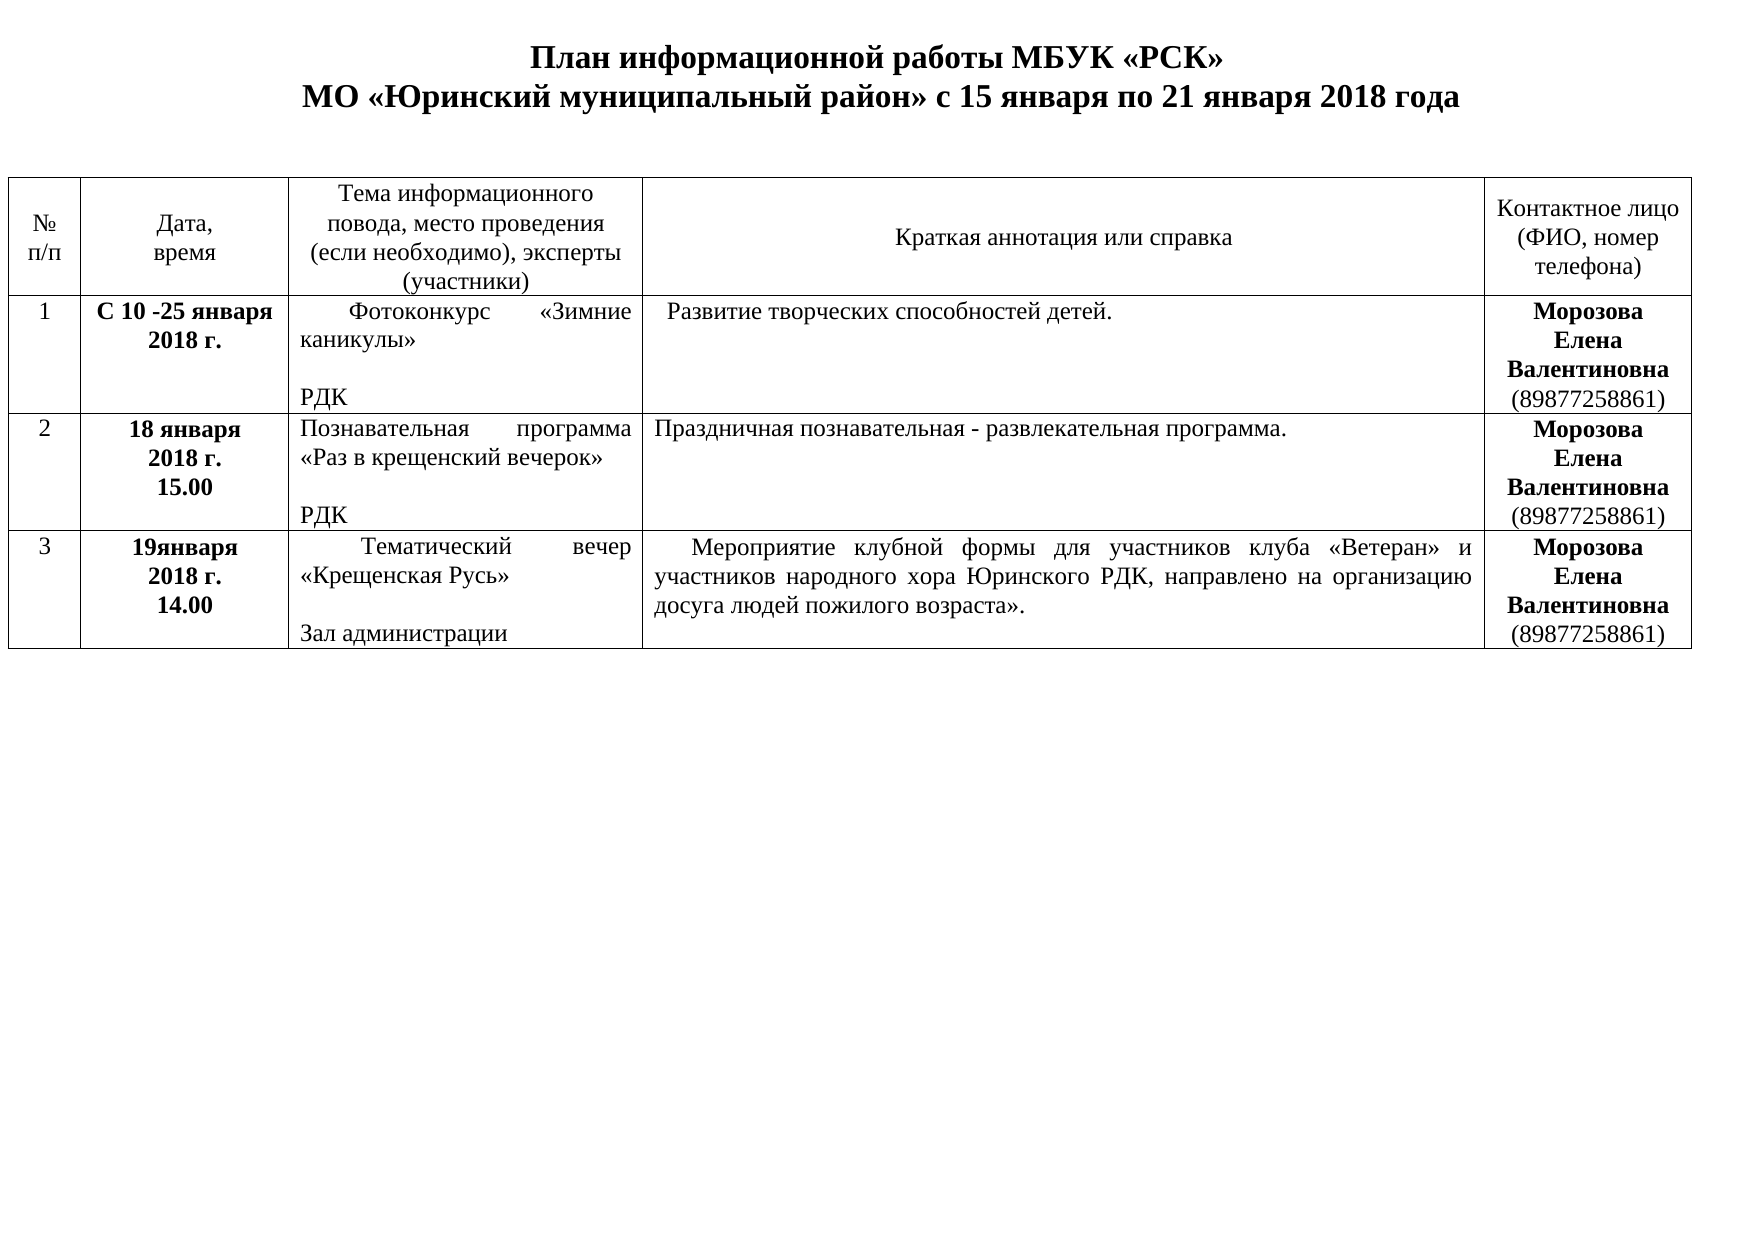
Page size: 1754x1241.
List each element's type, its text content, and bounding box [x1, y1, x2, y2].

table_cell Познавательная программа «Раз в крещенский вечерок» РДК [289, 414, 642, 530]
text План информационной работы МБУК «РСК» [37, 37, 1716, 76]
table_header № п/п [9, 178, 80, 295]
table_cell Развитие творческих способностей детей. [643, 296, 1484, 412]
table_header Контактное лицо (ФИО, номер телефона) [1485, 178, 1691, 295]
table_header Тема информационного повода, место проведения (если необходимо), эксперты (участники) [289, 178, 642, 295]
table_cell Мероприятие клубной формы для участников клуба «Ветеран» и участников народного хора Юринского РДК, направлено на организацию досуга людей пожилого возраста». [643, 531, 1484, 648]
table_cell Морозова Елена Валентиновна (89877258861) [1485, 414, 1691, 530]
table_cell Тематический вечер «Крещенская Русь» Зал администрации [289, 531, 642, 648]
table_cell Морозова Елена Валентиновна (89877258861) [1485, 296, 1691, 412]
table_cell 1 [9, 296, 80, 412]
table_cell Фотоконкурс «Зимние каникулы» РДК [289, 296, 642, 412]
table_cell 19января 2018 г. 14.00 [81, 531, 288, 648]
text МО «Юринский муниципальный район» с 15 января по 21 января 2018 года [37, 76, 1716, 114]
table_cell Праздничная познавательная - развлекательная программа. [643, 414, 1484, 530]
table_header Дата, время [81, 178, 288, 295]
table_cell 3 [9, 531, 80, 648]
table_cell 2 [9, 414, 80, 530]
table_cell Морозова Елена Валентиновна (89877258861) [1485, 531, 1691, 648]
table_cell 18 января 2018 г. 15.00 [81, 414, 288, 530]
table_header Краткая аннотация или справка [643, 178, 1484, 295]
table_cell С 10 -25 января 2018 г. [81, 296, 288, 412]
